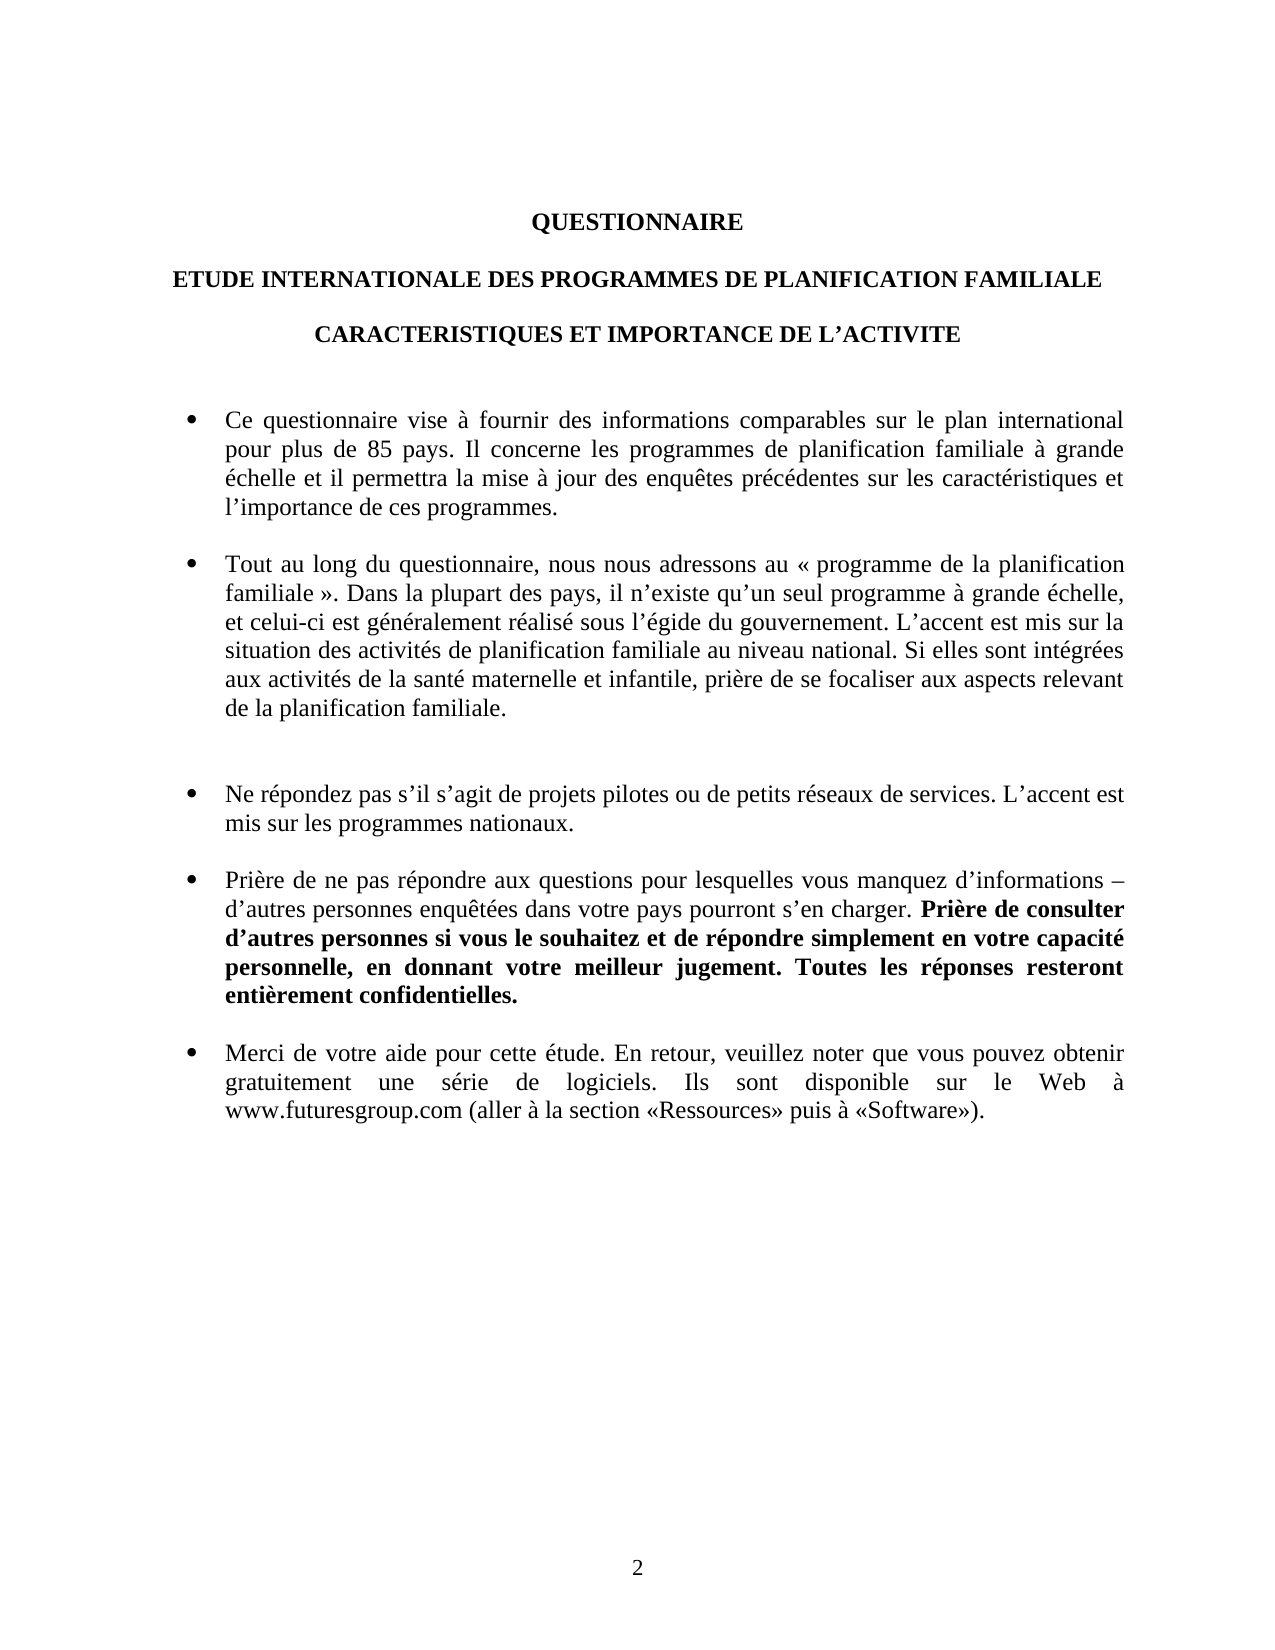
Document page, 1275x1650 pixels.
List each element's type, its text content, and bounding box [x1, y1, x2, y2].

list Ce questionnaire vise à fournir des informations comparables sur le plan international pour plus de 85 pays. Il concerne les programmes de planification familiale à grande échelle et il permettra la mise à jour des enquêtes précédentes sur les caractéristiques et l’importance de ces programmes. [187, 405, 1125, 520]
text ETUDE INTERNATIONALE DES PROGRAMMES DE PLANIFICATION FAMILIALE [150, 265, 1125, 293]
list Merci de votre aide pour cette étude. En retour, veuillez noter que vous pouvez obtenir gratuitement une série de logiciels. Ils sont disponible sur le Web à www.futuresgroup.com (aller à la section «Ressources» puis à «Software»). [187, 1038, 1125, 1124]
text CARACTERISTIQUES ET IMPORTANCE DE L’ACTIVITE [150, 320, 1125, 348]
list Prière de ne pas répondre aux questions pour lesquelles vous manquez d’informations – d’autres personnes enquêtées dans votre pays pourront s’en charger. Prière de consulter d’autres personnes si vous le souhaitez et de répondre simplement en votre capacité personnelle, en donnant votre meilleur jugement. Toutes les réponses resteront entièrement confidentielles. [187, 865, 1125, 1009]
text QUESTIONNAIRE [150, 207, 1125, 236]
list Ne répondez pas s’il s’agit de projets pilotes ou de petits réseaux de services. L’accent est mis sur les programmes nationaux. [187, 779, 1125, 837]
list Tout au long du questionnaire, nous nous adressons au « programme de la planification familiale ». Dans la plupart des pays, il n’existe qu’un seul programme à grande échelle, et celui-ci est généralement réalisé sous l’égide du gouvernement. L’accent est mis sur la situation des activités de planification familiale au niveau national. Si elles sont intégrées aux activités de la santé maternelle et infantile, prière de se focaliser aux aspects relevant de la planification familiale. [187, 549, 1125, 722]
